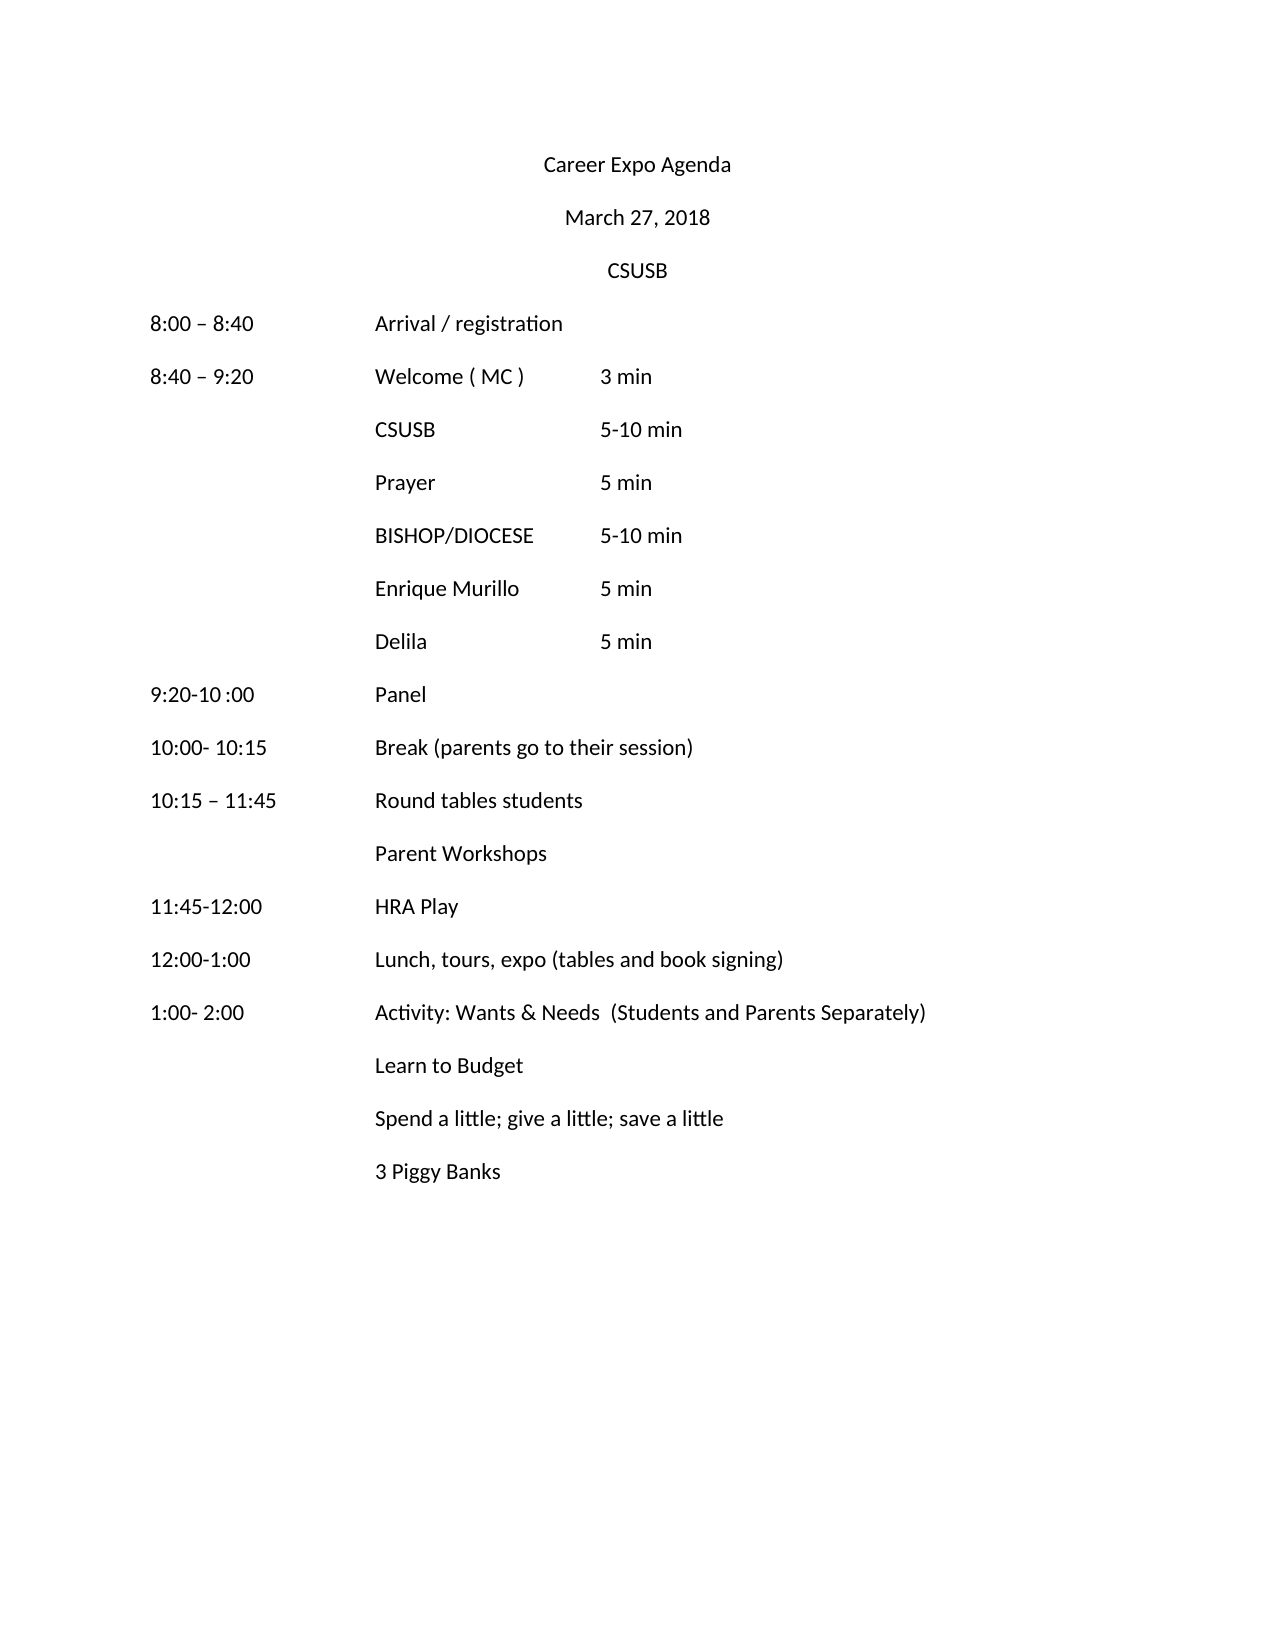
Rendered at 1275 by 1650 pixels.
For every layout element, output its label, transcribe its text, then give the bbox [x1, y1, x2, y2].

text CSUSB 5-10 min [300, 415, 1125, 443]
text 11:45-12:00 HRA Play [150, 892, 1125, 920]
text March 27, 2018 [150, 203, 1125, 231]
text Enrique Murillo 5 min [300, 574, 1125, 602]
text 10:00- 10:15 Break (parents go to their session) [150, 733, 1125, 761]
text 8:00 – 8:40 Arrival / registration [150, 309, 1125, 337]
text 9:20-10 :00 Panel [150, 680, 1125, 708]
text 1:00- 2:00 Activity: Wants & Needs (Students and Parents Separately) [150, 998, 1125, 1026]
text CSUSB [150, 256, 1125, 284]
text 10:15 – 11:45 Round tables students [150, 786, 1125, 814]
text Prayer 5 min [300, 468, 1125, 496]
text Parent Workshops [150, 839, 1125, 867]
text BISHOP/DIOCESE 5-10 min [300, 521, 1125, 549]
text Career Expo Agenda [150, 150, 1125, 178]
text 12:00-1:00 Lunch, tours, expo (tables and book signing) [150, 945, 1125, 973]
text Spend a little; give a little; save a little [300, 1104, 1125, 1132]
text 8:40 – 9:20 Welcome ( MC ) 3 min [150, 362, 1125, 390]
text Learn to Budget [300, 1051, 1125, 1079]
text 3 Piggy Banks [300, 1157, 1125, 1185]
text Delila 5 min [300, 627, 1125, 655]
